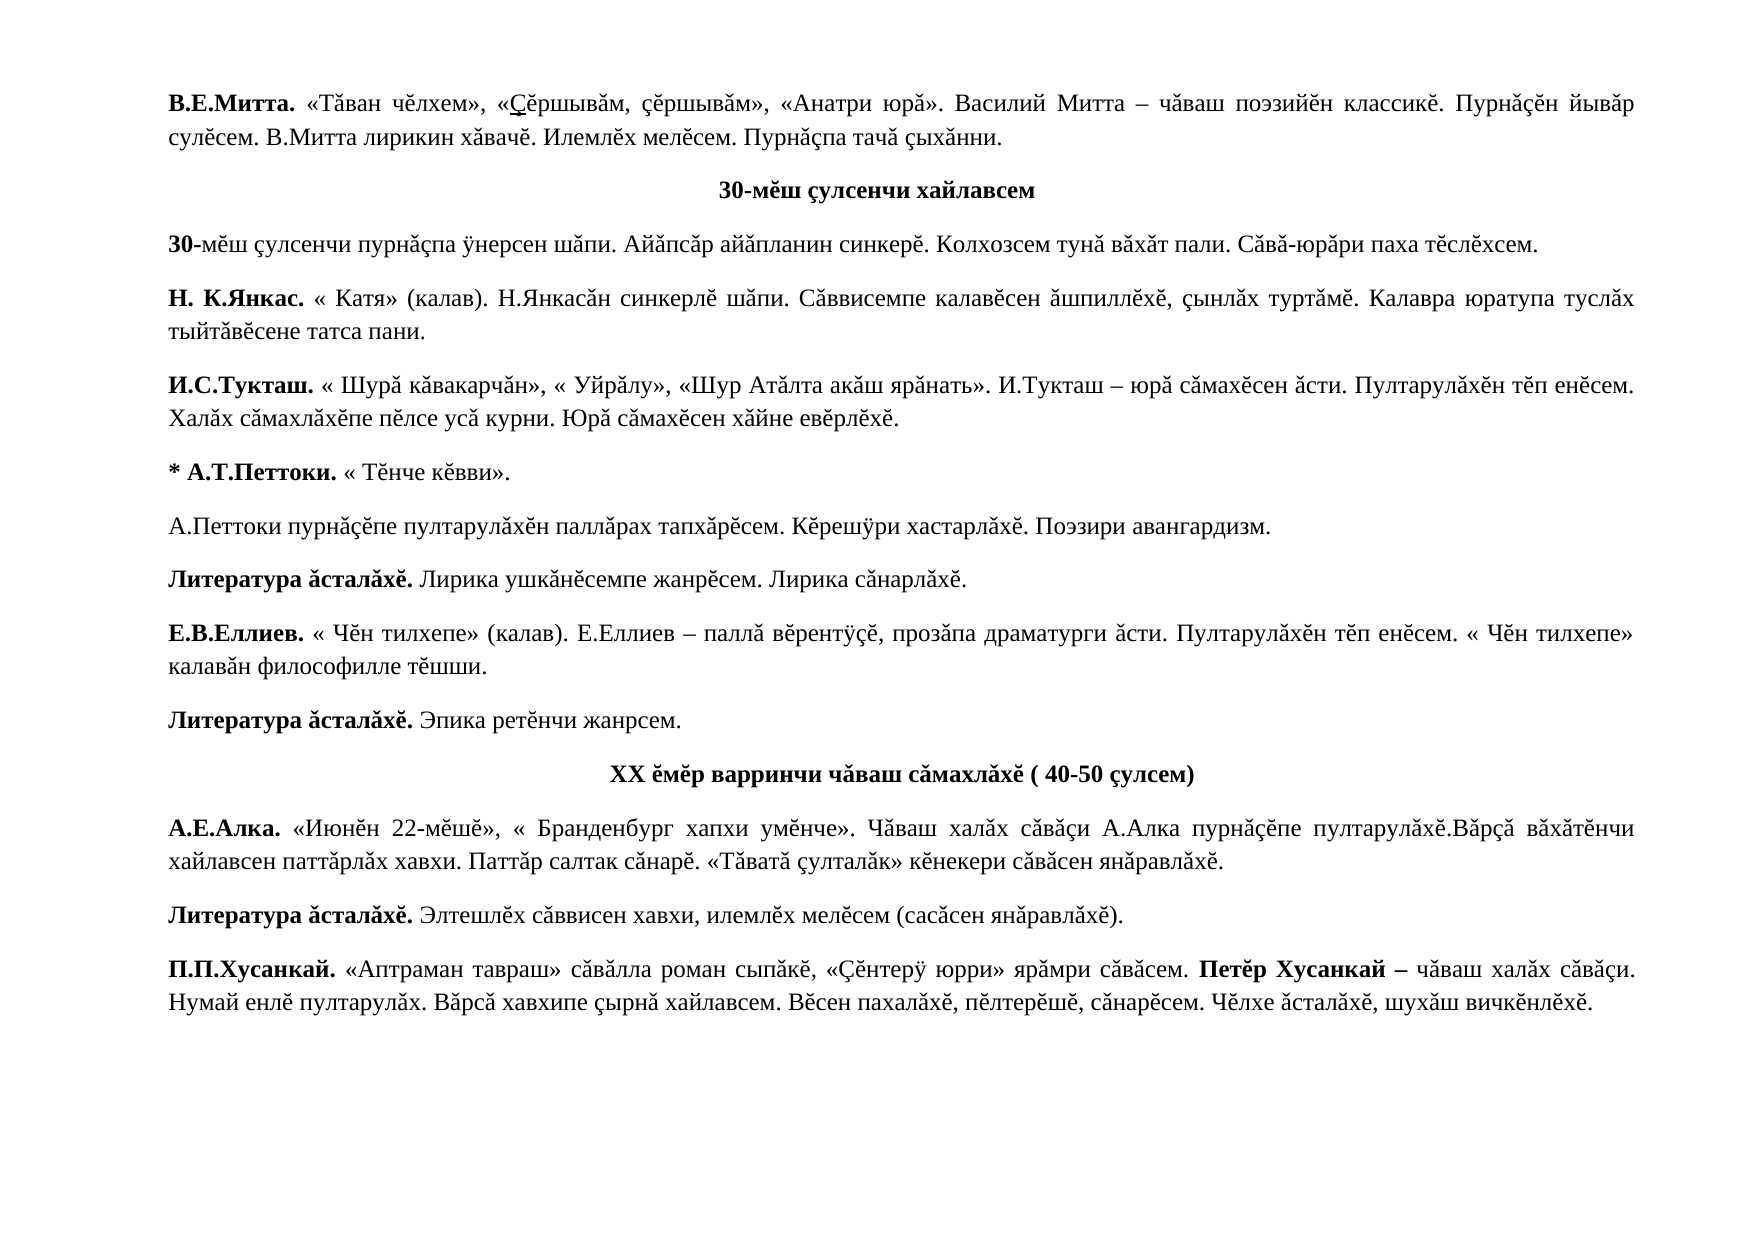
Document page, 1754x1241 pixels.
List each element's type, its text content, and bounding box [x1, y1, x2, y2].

text Н. К.Янкас. « Катя» (калав). Н.Янкасǎн синкерлĕ шǎпи. Сǎввисемпе калавĕсен ǎшпиллĕхĕ, çынлǎх туртǎмĕ. Калавра юратупа туслǎх тыйтǎвĕсене татса пани. [168, 283, 1636, 345]
text П.П.Хусанкай. «Аптраман тавраш» сǎвǎлла роман сыпǎкĕ, «Çĕнтерÿ юрри» ярǎмри сǎвǎсем. Петĕр Хусанкай – чǎваш халǎх сǎвǎçи. Нумай енлĕ пултарулǎх. Вǎрсǎ хавхипе çырнǎ хайлавсем. Вĕсен пахалǎхĕ, пĕлтерĕшĕ, сǎнарĕсем. Чĕлхе ǎсталǎхĕ, шухǎш вичкĕнлĕхĕ. [168, 954, 1636, 1016]
text 30-мĕш çулсенчи хайлавсем [118, 175, 1636, 204]
text И.С.Тукташ. « Шурǎ кǎвакарчǎн», « Уйрǎлу», «Шур Атǎлта акǎш ярǎнать». И.Тукташ – юрǎ сǎмахĕсен ǎсти. Пултарулǎхĕн тĕп енĕсем. Халǎх сǎмахлǎхĕпе пĕлсе усǎ курни. Юрǎ сǎмахĕсен хǎйне евĕрлĕхĕ. [168, 370, 1636, 432]
text В.Е.Митта. «Тǎван чĕлхем», «Çĕршывǎм, çĕршывǎм», «Анатри юрǎ». Василий Митта – чǎваш поэзийĕн классикĕ. Пурнǎçĕн йывǎр сулĕсем. В.Митта лирикин хǎвачĕ. Илемлĕх мелĕсем. Пурнǎçпа тачǎ çыхǎнни. [168, 88, 1636, 150]
text А.Петтоки пурнǎçĕпе пултарулǎхĕн паллǎрах тапхǎрĕсем. Кĕрешÿри хастарлǎхĕ. Поэзири авангардизм. [168, 511, 1636, 539]
text XX ĕмĕр варринчи чǎваш сǎмахлǎхĕ ( 40-50 çулсем) [168, 759, 1636, 788]
text Литература ǎсталǎхĕ. Элтешлĕх сǎввисен хавхи, илемлĕх мелĕсем (сасǎсен янǎравлǎхĕ). [168, 900, 1636, 929]
text А.Е.Алка. «Июнĕн 22-мĕшĕ», « Бранденбург хапхи умĕнче». Чǎваш халǎх сǎвǎçи А.Алка пурнǎçĕпе пултарулǎхĕ.Вǎрçǎ вǎхǎтĕнчи хайлавсен паттǎрлǎх хавхи. Паттǎр салтак сǎнарĕ. «Тǎватǎ çулталǎк» кĕнекери сǎвǎсен янǎравлǎхĕ. [168, 813, 1636, 875]
text Литература ǎсталǎхĕ. Лирика ушкǎнĕсемпе жанрĕсем. Лирика сǎнарлǎхĕ. [168, 564, 1636, 593]
text * А.Т.Петтоки. « Тĕнче кĕвви». [168, 457, 1636, 486]
text Литература ǎсталǎхĕ. Эпика ретĕнчи жанрсем. [168, 705, 1636, 734]
text Е.В.Еллиев. « Чĕн тилхепе» (калав). Е.Еллиев – паллǎ вĕрентÿçĕ, прозǎпа драматурги ǎсти. Пултарулǎхĕн тĕп енĕсем. « Чĕн тилхепе» калавǎн философилле тĕшши. [168, 618, 1636, 680]
text 30-мĕш çулсенчи пурнǎçпа ÿнерсен шǎпи. Айǎпсǎр айǎпланин синкерĕ. Колхозсем тунǎ вǎхǎт пали. Сǎвǎ-юрǎри паха тĕслĕхсем. [168, 229, 1636, 258]
